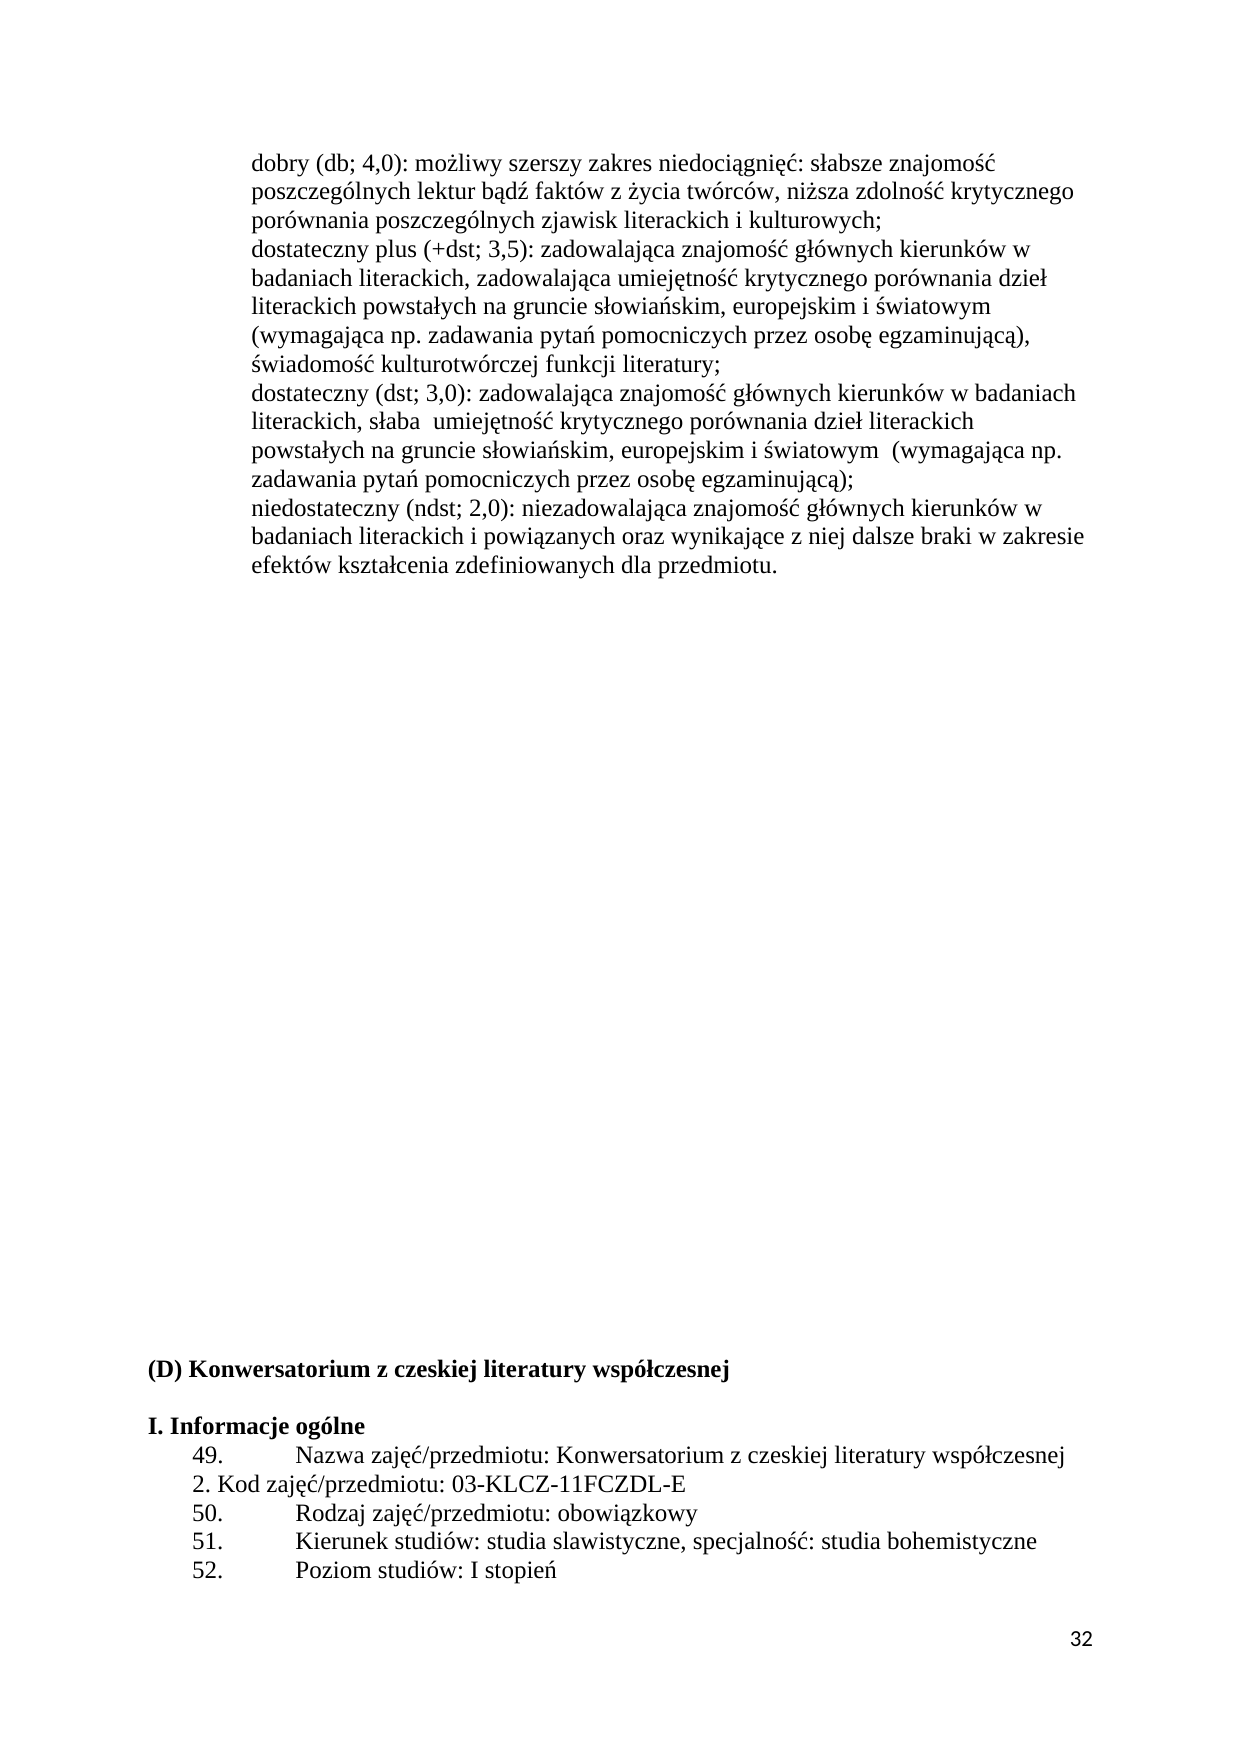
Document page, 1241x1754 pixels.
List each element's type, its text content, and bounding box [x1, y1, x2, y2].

text (D) Konwersatorium z czeskiej literatury współczesnej [148, 1354, 1093, 1383]
list dostateczny plus (+dst; 3,5): zadowalająca znajomość głównych kierunków w badaniach literackich, zadowalająca umiejętność krytycznego porównania dzieł literackich powstałych na gruncie słowiańskim, europejskim i światowym (wymagająca np. zadawania pytań pomocniczych przez osobę egzaminującą), świadomość kulturotwórczej funkcji literatury; [251, 234, 1093, 378]
list 2. Kod zajęć/przedmiotu: 03-KLCZ-11FCZDL-E [192, 1469, 1093, 1498]
list Nazwa zajęć/przedmiotu: Konwersatorium z czeskiej literatury współczesnej [192, 1440, 1093, 1469]
list dobry (db; 4,0): możliwy szerszy zakres niedociągnięć: słabsze znajomość poszczególnych lektur bądź faktów z życia twórców, niższa zdolność krytycznego porównania poszczególnych zjawisk literackich i kulturowych; [251, 148, 1093, 234]
list Kierunek studiów: studia slawistyczne, specjalność: studia bohemistyczne [192, 1526, 1093, 1555]
list Rodzaj zajęć/przedmiotu: obowiązkowy [192, 1498, 1093, 1526]
list dostateczny (dst; 3,0): zadowalająca znajomość głównych kierunków w badaniach literackich, słaba umiejętność krytycznego porównania dzieł literackich powstałych na gruncie słowiańskim, europejskim i światowym (wymagająca np. zadawania pytań pomocniczych przez osobę egzaminującą); [251, 378, 1093, 493]
list niedostateczny (ndst; 2,0): niezadowalająca znajomość głównych kierunków w badaniach literackich i powiązanych oraz wynikające z niej dalsze braki w zakresie efektów kształcenia zdefiniowanych dla przedmiotu. [251, 493, 1093, 579]
text I. Informacje ogólne [148, 1411, 1093, 1440]
list Poziom studiów: I stopień [192, 1555, 1093, 1584]
